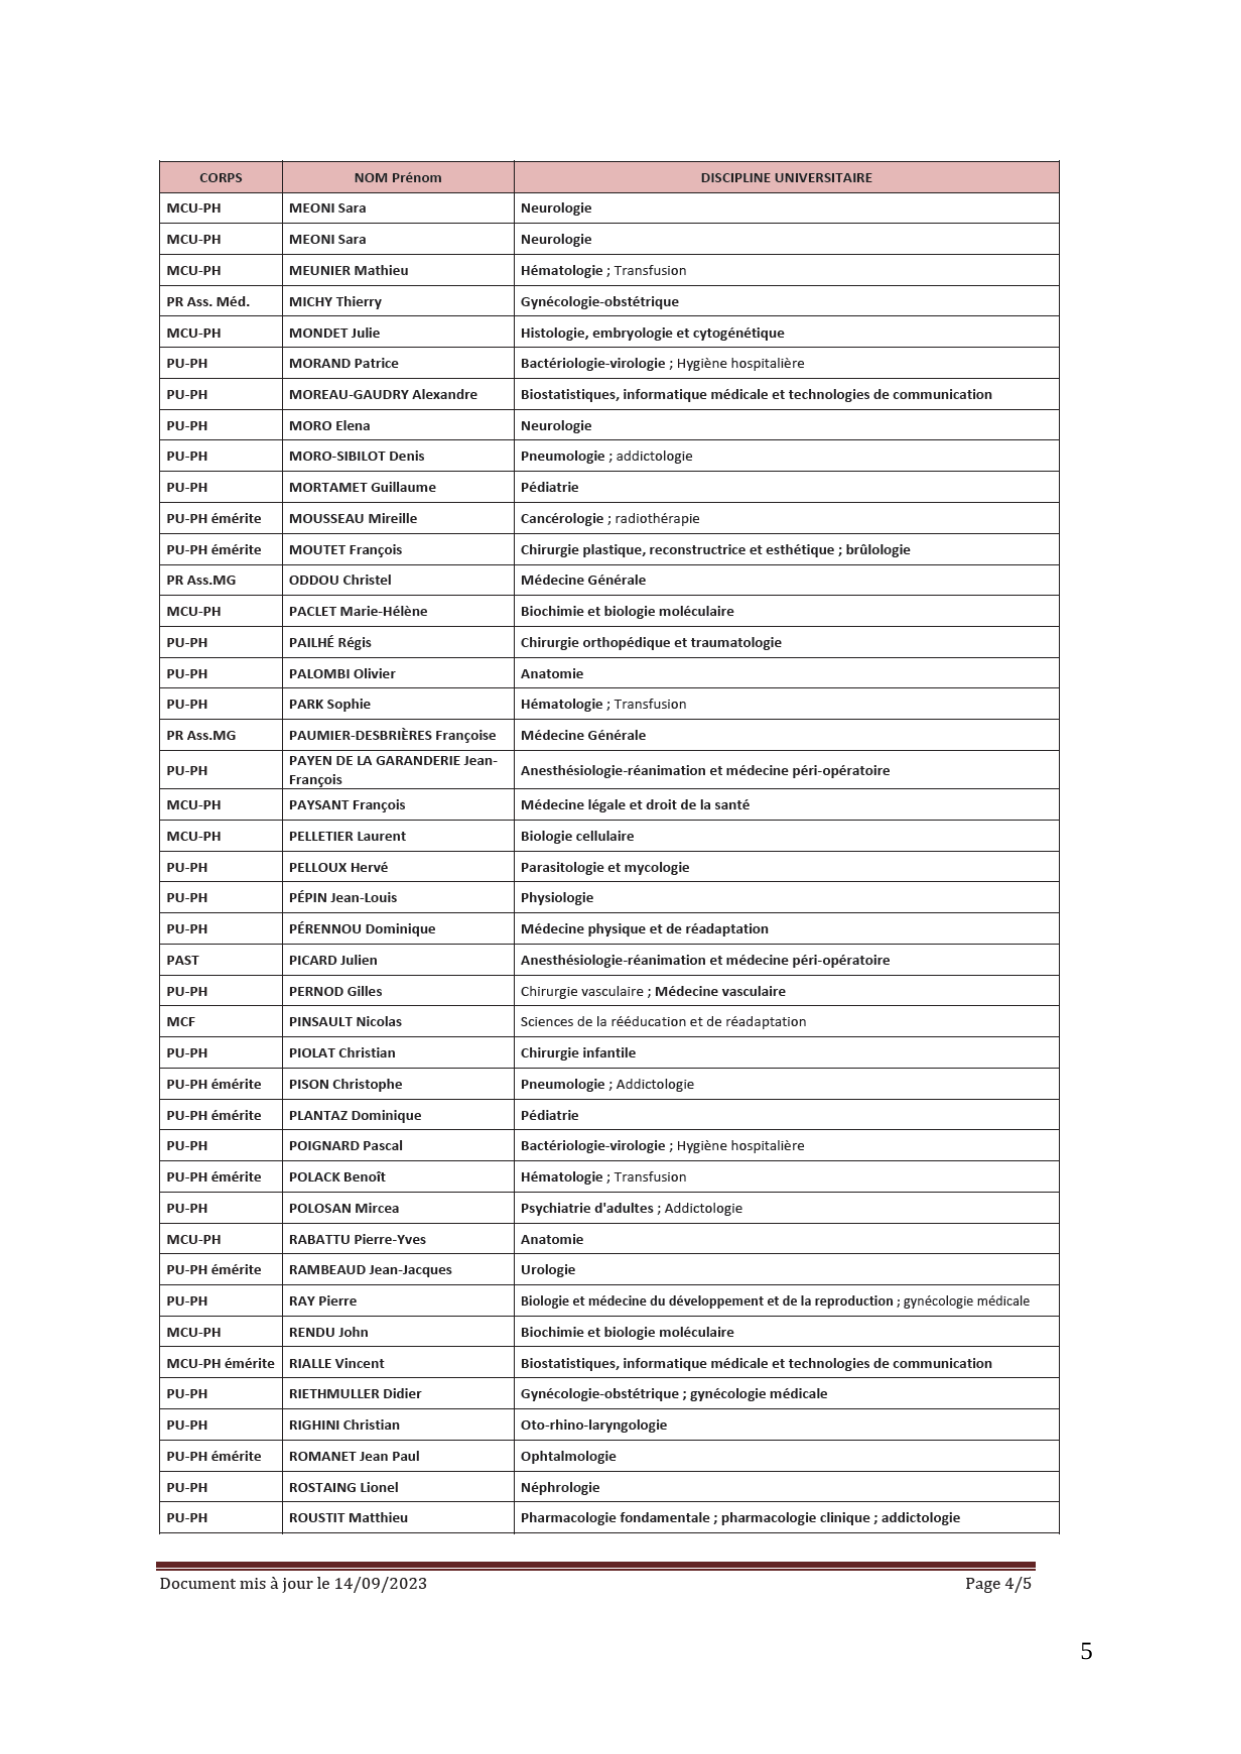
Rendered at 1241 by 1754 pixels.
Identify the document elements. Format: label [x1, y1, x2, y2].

picture [147, 147, 1077, 1606]
